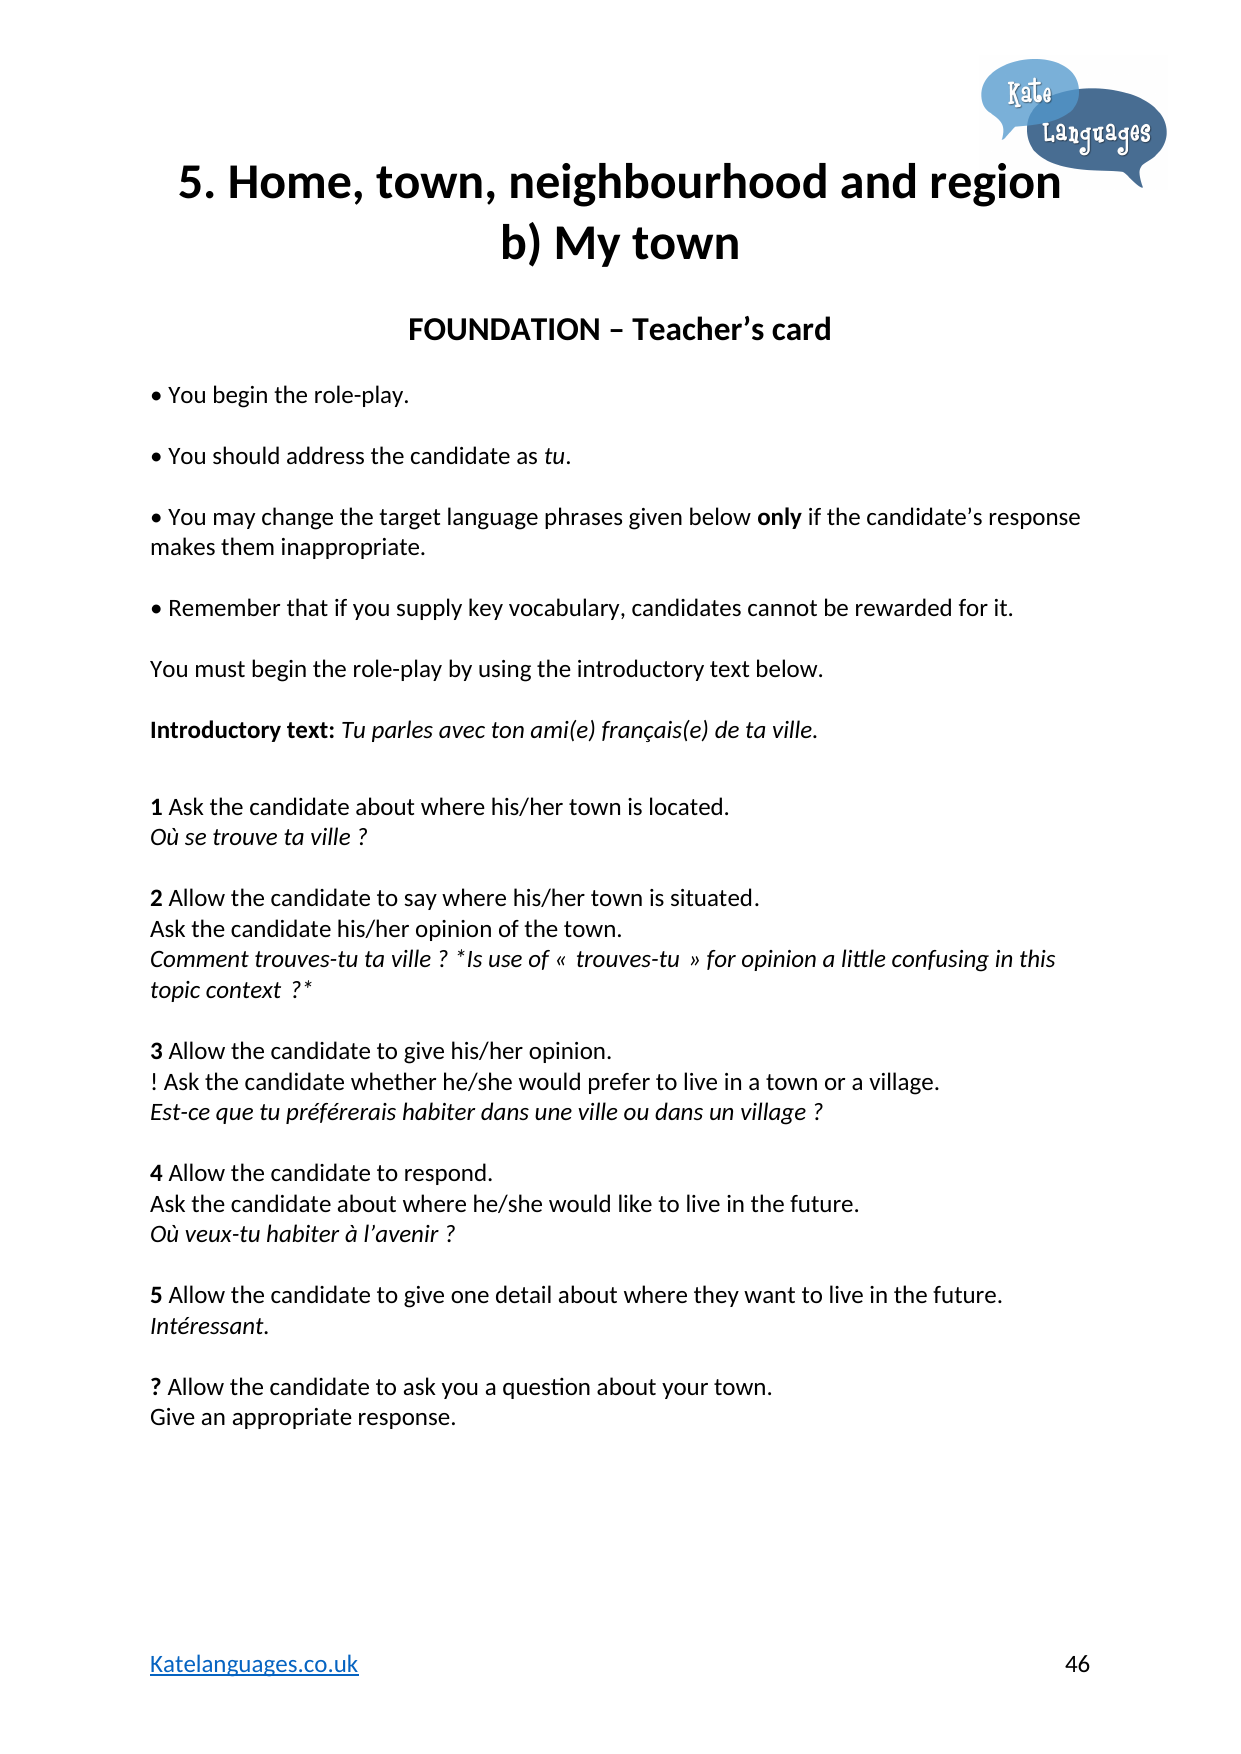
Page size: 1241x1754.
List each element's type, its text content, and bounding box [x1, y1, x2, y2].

text Est-ce que tu préférerais habiter dans une ville ou dans un village ? [150, 1096, 1090, 1127]
picture [978, 55, 1169, 190]
text Où veux-tu habiter à l’avenir ? [150, 1218, 1090, 1249]
text ? Allow the candidate to ask you a question about your town. [150, 1371, 1090, 1401]
text FOUNDATION – Teacher’s card [150, 308, 1090, 348]
text Ask the candidate about where he/she would like to live in the future. [150, 1188, 1090, 1218]
text b) My town [150, 211, 1090, 272]
text Où se trouve ta ville ? [150, 821, 1090, 852]
text 1 Ask the candidate about where his/her town is located. [150, 791, 1090, 821]
text 3 Allow the candidate to give his/her opinion. [150, 1035, 1090, 1066]
text Give an appropriate response. [150, 1401, 1090, 1432]
text Comment trouves-tu ta ville ? *Is use of « trouves-tu » for opinion a little confusing in this topic context ?* [150, 943, 1090, 1004]
text Intéressant. [150, 1310, 1090, 1340]
text ! Ask the candidate whether he/she would prefer to live in a town or a village. [150, 1066, 1090, 1096]
text • You may change the target language phrases given below only if the candidate’s response makes them inappropriate. [150, 501, 1090, 562]
text Introductory text: Tu parles avec ton ami(e) français(e) de ta ville. [150, 715, 1090, 745]
text 2 Allow the candidate to say where his/her town is situated. [150, 882, 1090, 913]
text You must begin the role-play by using the introductory text below. [150, 654, 1090, 684]
text • You begin the role-play. [150, 379, 1090, 409]
text 5. Home, town, neighbourhood and region [150, 150, 1090, 211]
text • You should address the candidate as tu. [150, 440, 1090, 471]
text 5 Allow the candidate to give one detail about where they want to live in the future. [150, 1279, 1090, 1310]
text • Remember that if you supply key vocabulary, candidates cannot be rewarded for it. [150, 593, 1090, 623]
text Ask the candidate his/her opinion of the town. [150, 913, 1090, 943]
text 4 Allow the candidate to respond. [150, 1157, 1090, 1188]
